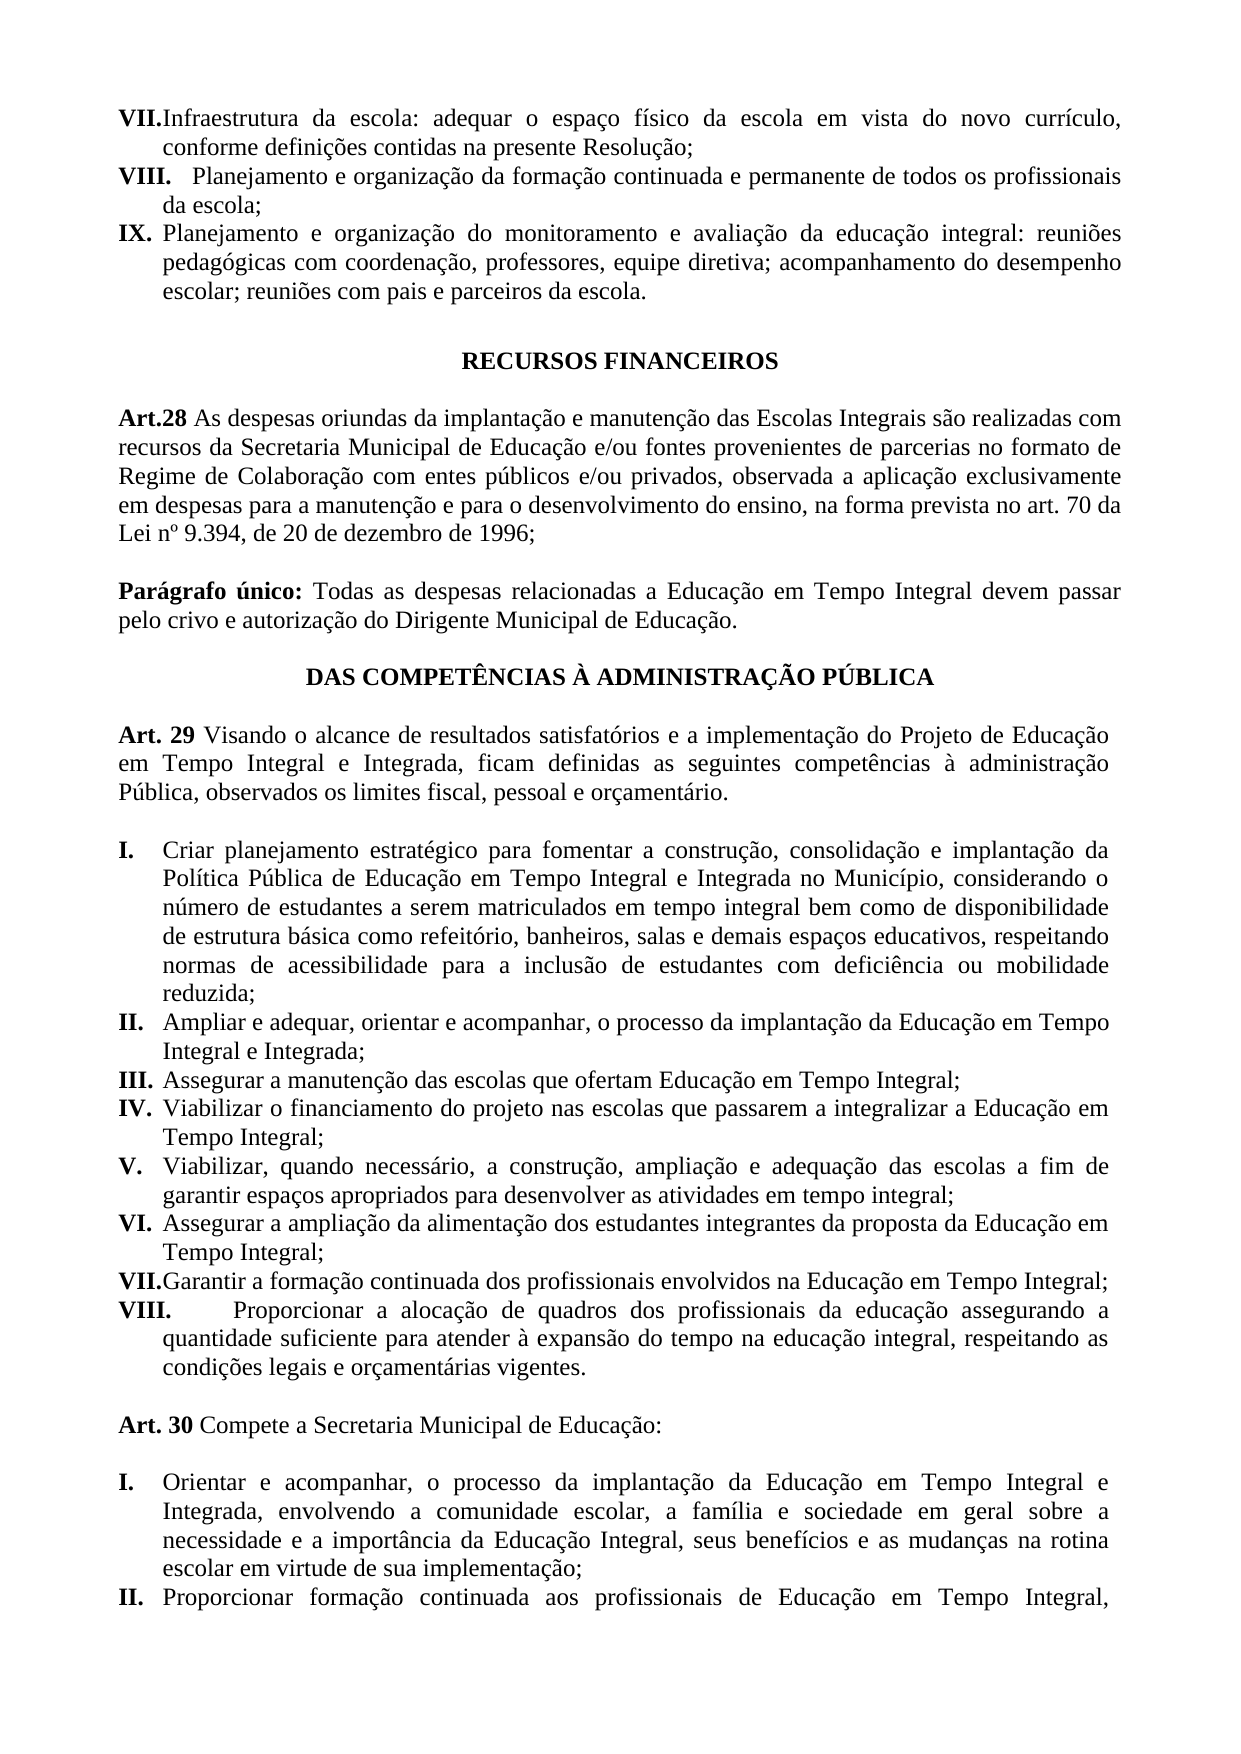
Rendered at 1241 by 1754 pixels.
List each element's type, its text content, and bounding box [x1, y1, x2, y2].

list Viabilizar o financiamento do projeto nas escolas que passarem a integralizar a Educação em Tempo Integral; [118, 1093, 1110, 1151]
list Criar planejamento estratégico para fomentar a construção, consolidação e implantação da Política Pública de Educação em Tempo Integral e Integrada no Município, considerando o número de estudantes a serem matriculados em tempo integral bem como de disponibilidade de estrutura básica como refeitório, banheiros, salas e demais espaços educativos, respeitando normas de acessibilidade para a inclusão de estudantes com deficiência ou mobilidade reduzida; [118, 835, 1110, 1007]
list Infraestrutura da escola: adequar o espaço físico da escola em vista do novo currículo, conforme definições contidas na presente Resolução; [118, 103, 1122, 161]
list Planejamento e organização da formação continuada e permanente de todos os profissionais da escola; [118, 161, 1122, 218]
list Ampliar e adequar, orientar e acompanhar, o processo da implantação da Educação em Tempo Integral e Integrada; [118, 1007, 1110, 1065]
text RECURSOS FINANCEIROS [118, 346, 1122, 375]
text Parágrafo único: Todas as despesas relacionadas a Educação em Tempo Integral devem passar pelo crivo e autorização do Dirigente Municipal de Educação. [118, 576, 1122, 633]
text Art. 30 Compete a Secretaria Municipal de Educação: [118, 1410, 1122, 1438]
list Viabilizar, quando necessário, a construção, ampliação e adequação das escolas a fim de garantir espaços apropriados para desenvolver as atividades em tempo integral; [118, 1151, 1110, 1208]
list Garantir a formação continuada dos profissionais envolvidos na Educação em Tempo Integral; [118, 1266, 1110, 1295]
list Assegurar a manutenção das escolas que ofertam Educação em Tempo Integral; [118, 1065, 1110, 1093]
list Proporcionar a alocação de quadros dos profissionais da educação assegurando a quantidade suficiente para atender à expansão do tempo na educação integral, respeitando as condições legais e orçamentárias vigentes. [118, 1295, 1110, 1381]
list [118, 1582, 1110, 1611]
list Planejamento e organização do monitoramento e avaliação da educação integral: reuniões pedagógicas com coordenação, professores, equipe diretiva; acompanhamento do desempenho escolar; reuniões com pais e parceiros da escola. [118, 218, 1122, 305]
text Art. 29 Visando o alcance de resultados satisfatórios e a implementação do Projeto de Educação em Tempo Integral e Integrada, ficam definidas as seguintes competências à administração Pública, observados os limites fiscal, pessoal e orçamentário. [118, 720, 1110, 806]
list Orientar e acompanhar, o processo da implantação da Educação em Tempo Integral e Integrada, envolvendo a comunidade escolar, a família e sociedade em geral sobre a necessidade e a importância da Educação Integral, seus benefícios e as mudanças na rotina escolar em virtude de sua implementação; [118, 1467, 1110, 1582]
text Art.28 As despesas oriundas da implantação e manutenção das Escolas Integrais são realizadas com recursos da Secretaria Municipal de Educação e/ou fontes provenientes de parcerias no formato de Regime de Colaboração com entes públicos e/ou privados, observada a aplicação exclusivamente em despesas para a manutenção e para o desenvolvimento do ensino, na forma prevista no art. 70 da Lei nº 9.394, de 20 de dezembro de 1996; [118, 403, 1122, 547]
list Assegurar a ampliação da alimentação dos estudantes integrantes da proposta da Educação em Tempo Integral; [118, 1208, 1110, 1266]
text DAS COMPETÊNCIAS À ADMINISTRAÇÃO PÚBLICA [118, 662, 1122, 691]
